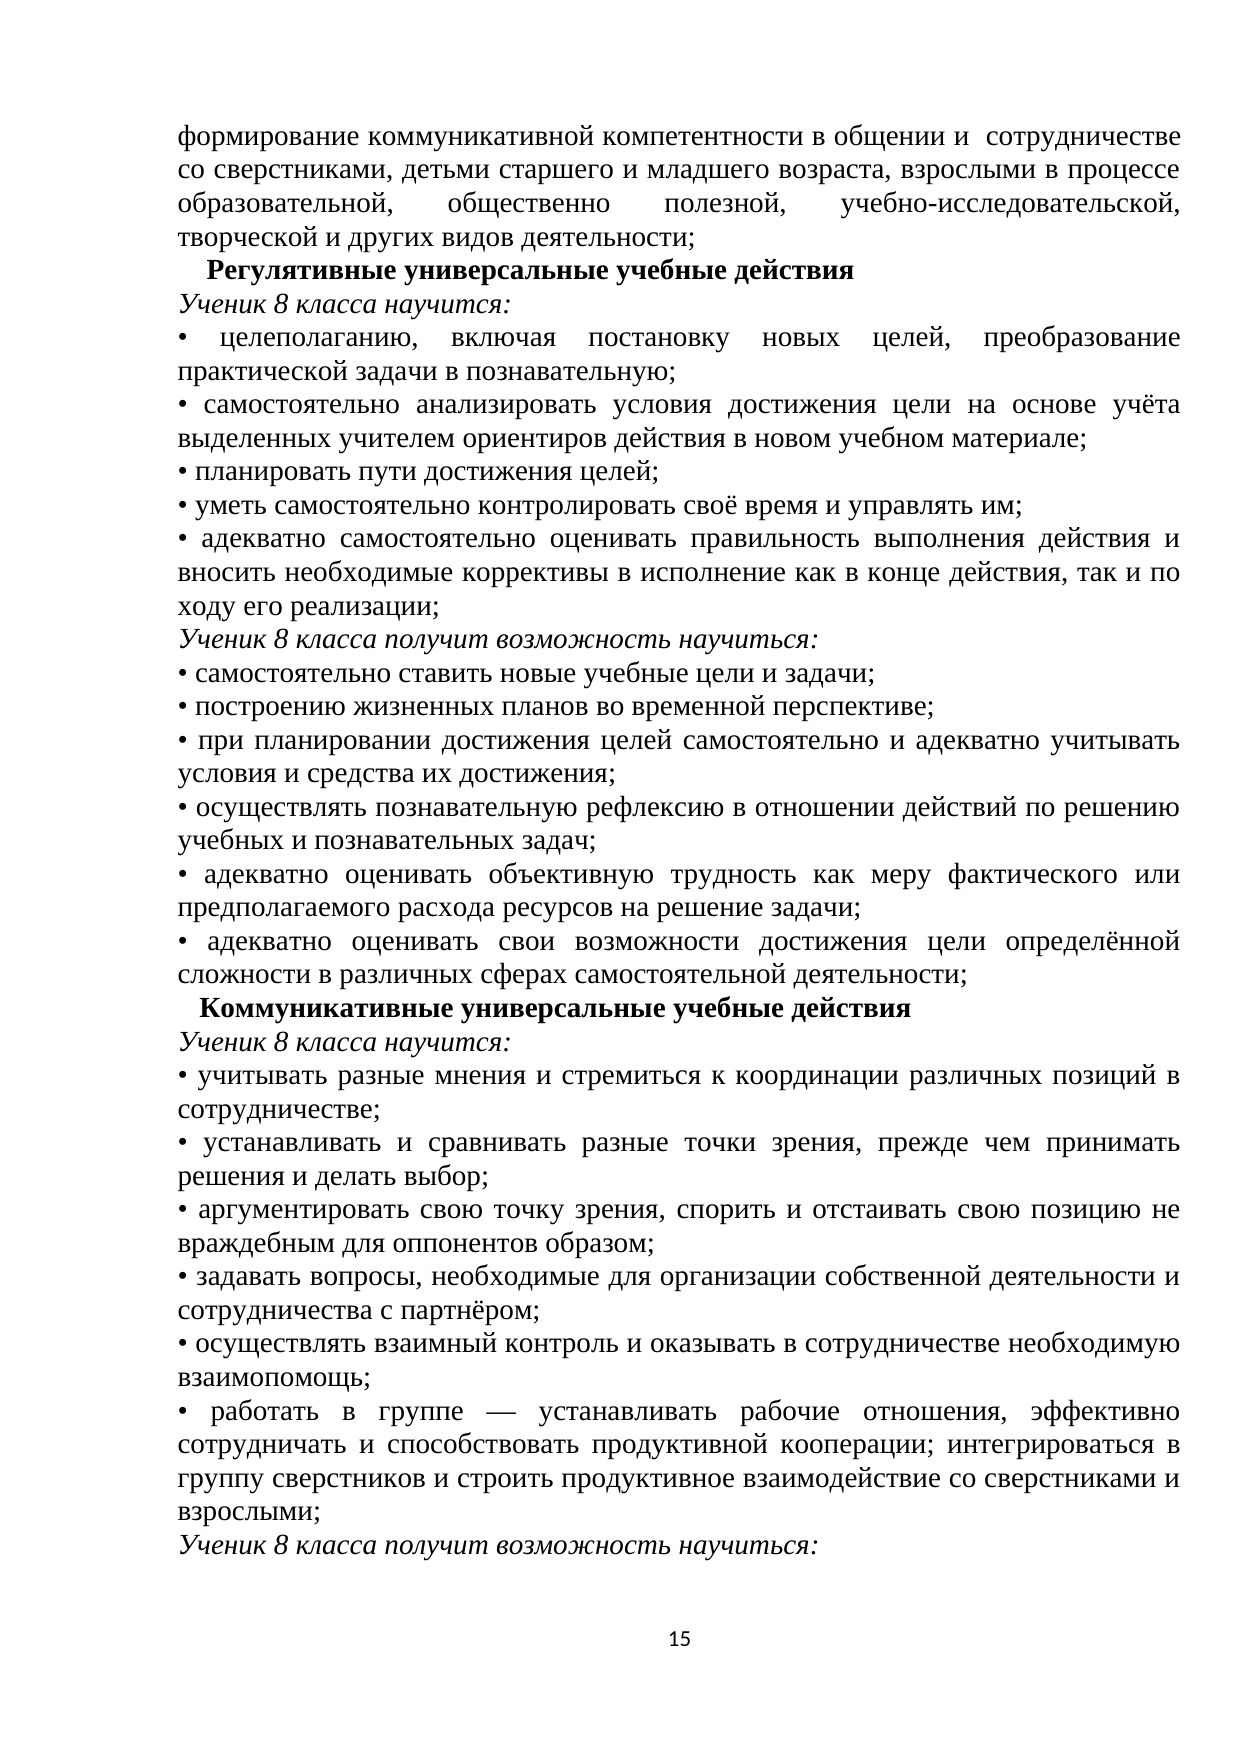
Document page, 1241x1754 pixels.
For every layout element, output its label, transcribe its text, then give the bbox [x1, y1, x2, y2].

text • самостоятельно ставить новые учебные цели и задачи; [177, 655, 1181, 688]
text • при планировании достижения целей самостоятельно и адекватно учитывать условия и средства их достижения; [177, 722, 1181, 789]
text • адекватно оценивать объективную трудность как меру фактического или предполагаемого расхода ресурсов на решение задачи; [177, 856, 1181, 923]
text • осуществлять взаимный контроль и оказывать в сотрудничестве необходимую взаимопомощь; [177, 1326, 1181, 1393]
text Ученик 8 класса научится: [177, 1024, 1181, 1057]
text • учитывать разные мнения и стремиться к координации различных позиций в сотрудничестве; [177, 1057, 1181, 1124]
text Ученик 8 класса научится: [177, 286, 1181, 319]
text • адекватно оценивать свои возможности достижения цели определённой сложности в различных сферах самостоятельной деятельности; [177, 923, 1181, 990]
text • работать в группе — устанавливать рабочие отношения, эффективно сотрудничать и способствовать продуктивной кооперации; интегрироваться в группу сверстников и строить продуктивное взаимодействие со сверстниками и взрослыми; [177, 1393, 1181, 1527]
text • адекватно самостоятельно оценивать правильность выполнения действия и вносить необходимые коррективы в исполнение как в конце действия, так и по ходу его реализации; [177, 521, 1181, 621]
text • целеполаганию, включая постановку новых целей, преобразование практической задачи в познавательную; [177, 319, 1181, 386]
text • устанавливать и сравнивать разные точки зрения, прежде чем принимать решения и делать выбор; [177, 1124, 1181, 1191]
text • аргументировать свою точку зрения, спорить и отстаивать свою позицию не враждебным для оппонентов образом; [177, 1191, 1181, 1258]
text • самостоятельно анализировать условия достижения цели на основе учёта выделенных учителем ориентиров действия в новом учебном материале; [177, 386, 1181, 453]
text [177, 118, 1181, 252]
text • осуществлять познавательную рефлексию в отношении действий по решению учебных и познавательных задач; [177, 789, 1181, 856]
text Регулятивные универсальные учебные действия [177, 252, 1181, 286]
text • уметь самостоятельно контролировать своё время и управлять им; [177, 487, 1181, 521]
text Ученик 8 класса получит возможность научиться: [177, 621, 1181, 655]
text Ученик 8 класса получит возможность научиться: [177, 1527, 1181, 1560]
text • планировать пути достижения целей; [177, 453, 1181, 487]
text • задавать вопросы, необходимые для организации собственной деятельности и сотрудничества с партнёром; [177, 1258, 1181, 1326]
text • построению жизненных планов во временной перспективе; [177, 688, 1181, 722]
text Коммуникативные универсальные учебные действия [177, 990, 1181, 1024]
